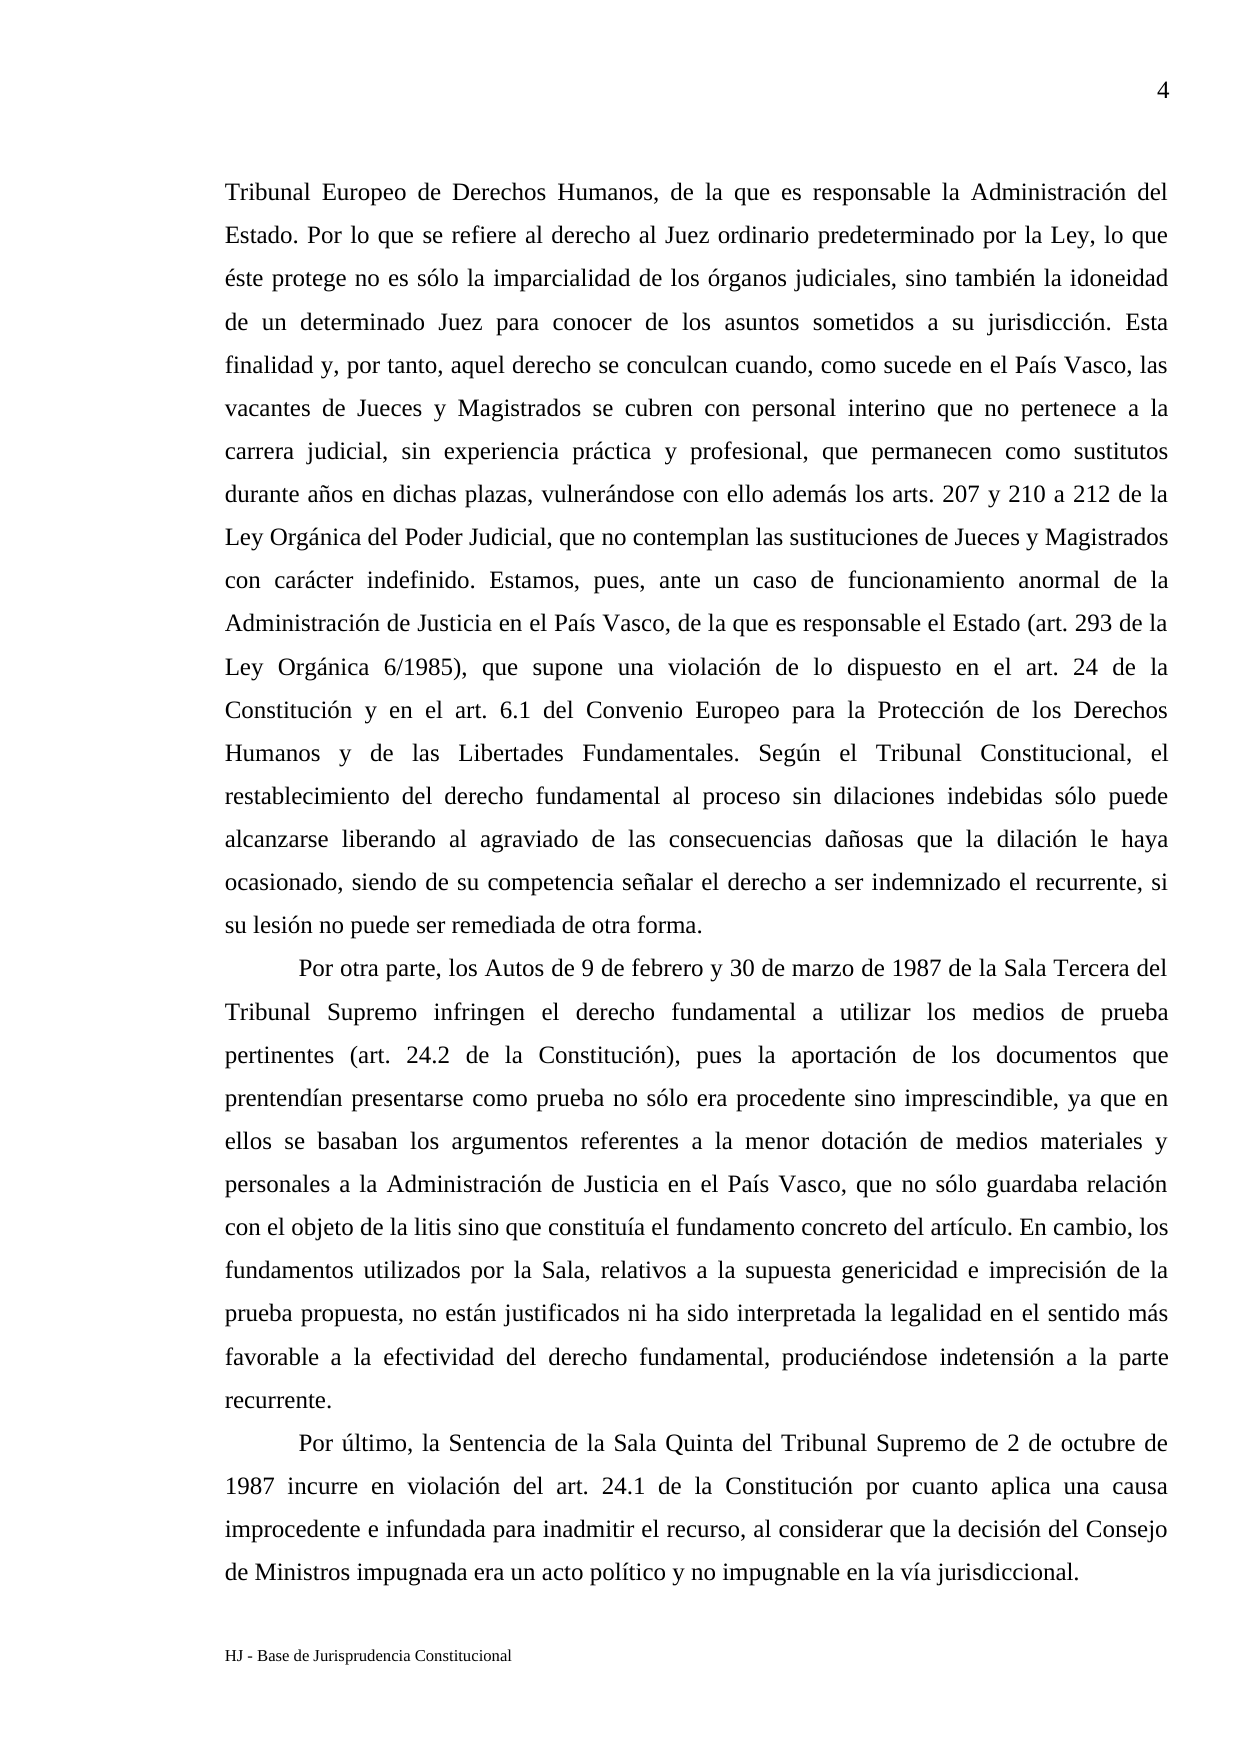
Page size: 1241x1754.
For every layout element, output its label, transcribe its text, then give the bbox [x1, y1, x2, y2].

text Por otra parte, los Autos de 9 de febrero y 30 de marzo de 1987 de la Sala Tercera del Tribunal Supremo infringen el derecho fundamental a utilizar los medios de prueba pertinentes (art. 24.2 de la Constitución), pues la aportación de los documentos que prentendían presentarse como prueba no sólo era procedente sino imprescindible, ya que en ellos se basaban los argumentos referentes a la menor dotación de medios materiales y personales a la Administración de Justicia en el País Vasco, que no sólo guardaba relación con el objeto de la litis sino que constituía el fundamento concreto del artículo. En cambio, los fundamentos utilizados por la Sala, relativos a la supuesta genericidad e imprecisión de la prueba propuesta, no están justificados ni ha sido interpretada la legalidad en el sentido más favorable a la efectividad del derecho fundamental, produciéndose indetensión a la parte recurrente. [224, 953, 1169, 1413]
text Por último, la Sentencia de la Sala Quinta del Tribunal Supremo de 2 de octubre de 1987 incurre en violación del art. 24.1 de la Constitución por cuanto aplica una causa improcedente e infundada para inadmitir el recurso, al considerar que la decisión del Consejo de Ministros impugnada era un acto político y no impugnable en la vía jurisdiccional. [224, 1428, 1169, 1586]
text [224, 177, 1169, 939]
